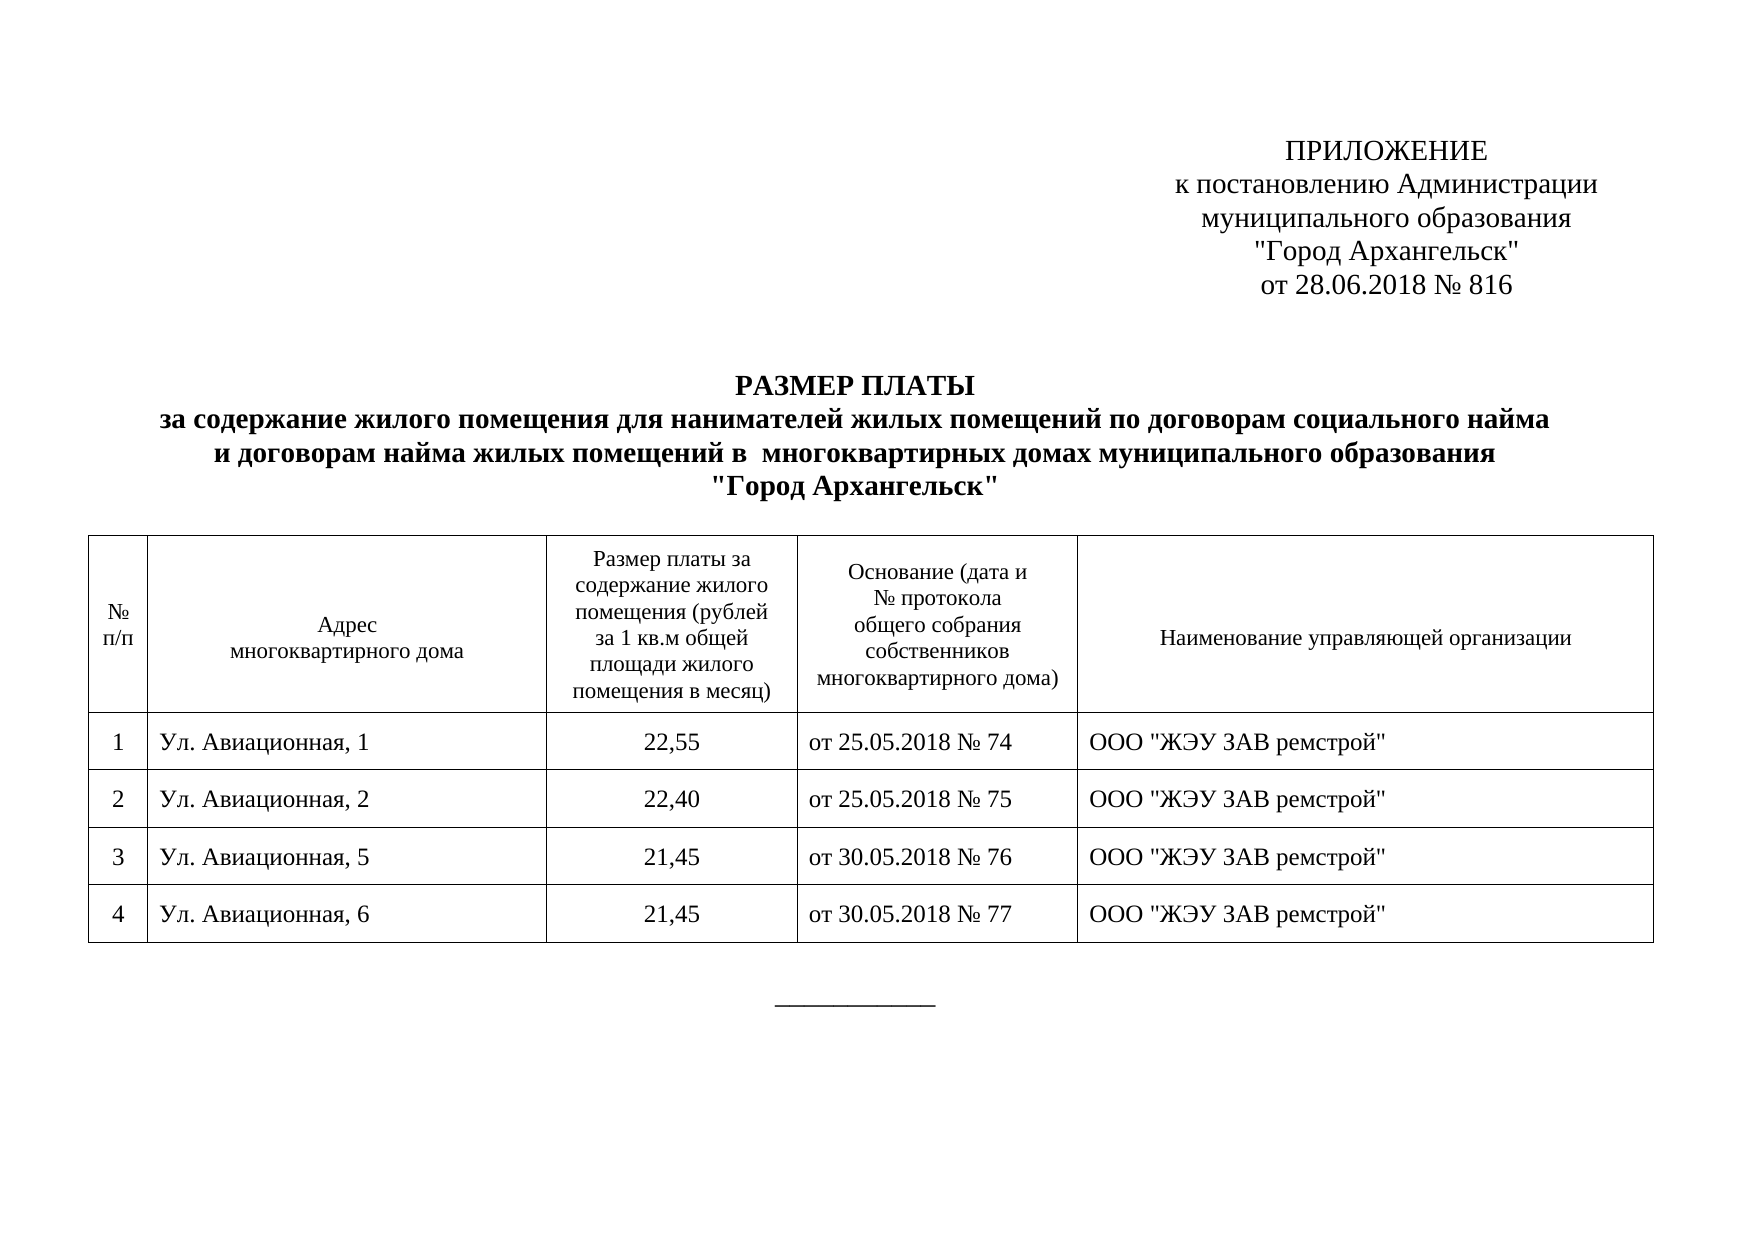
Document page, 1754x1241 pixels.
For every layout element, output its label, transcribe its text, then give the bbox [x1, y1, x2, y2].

table_header Размер платы за содержание жилого помещения (рублей за 1 кв.м общей площади жилого помещения в месяц) [547, 536, 797, 712]
table_cell 21,45 [547, 885, 797, 942]
table_cell 4 [89, 885, 147, 942]
table_cell 22,55 [547, 713, 797, 769]
table_cell ООО "ЖЭУ ЗАВ ремстрой" [1078, 713, 1653, 769]
table_cell от 30.05.2018 № 77 [798, 885, 1077, 942]
table_header № п/п [89, 536, 147, 712]
text "Город Архангельск" [1137, 233, 1636, 267]
text к постановлению Администрации [1137, 166, 1636, 200]
table_cell Ул. Авиационная, 2 [148, 770, 546, 827]
text за содержание жилого помещения для нанимателей жилых помещений по договорам социального найма [74, 401, 1636, 435]
table_cell 3 [89, 828, 147, 884]
table_cell Ул. Авиационная, 6 [148, 885, 546, 942]
text ___________ [74, 976, 1636, 1010]
table_cell от 25.05.2018 № 74 [798, 713, 1077, 769]
table_cell 21,45 [547, 828, 797, 884]
table_cell Ул. Авиационная, 5 [148, 828, 546, 884]
table_cell 2 [89, 770, 147, 827]
text муниципального образования [1137, 200, 1636, 233]
table_cell 22,40 [547, 770, 797, 827]
table_cell Ул. Авиационная, 1 [148, 713, 546, 769]
text и договорам найма жилых помещений в многоквартирных домах муниципального образования [74, 435, 1636, 468]
table_cell от 25.05.2018 № 75 [798, 770, 1077, 827]
table_header Наименование управляющей организации [1078, 536, 1653, 712]
text РАЗМЕР ПЛАТЫ [74, 368, 1636, 401]
table_cell 1 [89, 713, 147, 769]
table_header Основание (дата и № протокола общего собрания собственников многоквартирного дома) [798, 536, 1077, 712]
table_cell ООО "ЖЭУ ЗАВ ремстрой" [1078, 828, 1653, 884]
text ПРИЛОЖЕНИЕ [1137, 133, 1636, 166]
table_cell ООО "ЖЭУ ЗАВ ремстрой" [1078, 885, 1653, 942]
text "Город Архангельск" [74, 468, 1636, 502]
text от 28.06.2018 № 816 [1137, 267, 1636, 301]
table_cell от 30.05.2018 № 76 [798, 828, 1077, 884]
table_header Адрес многоквартирного дома [148, 536, 546, 712]
table_cell ООО "ЖЭУ ЗАВ ремстрой" [1078, 770, 1653, 827]
